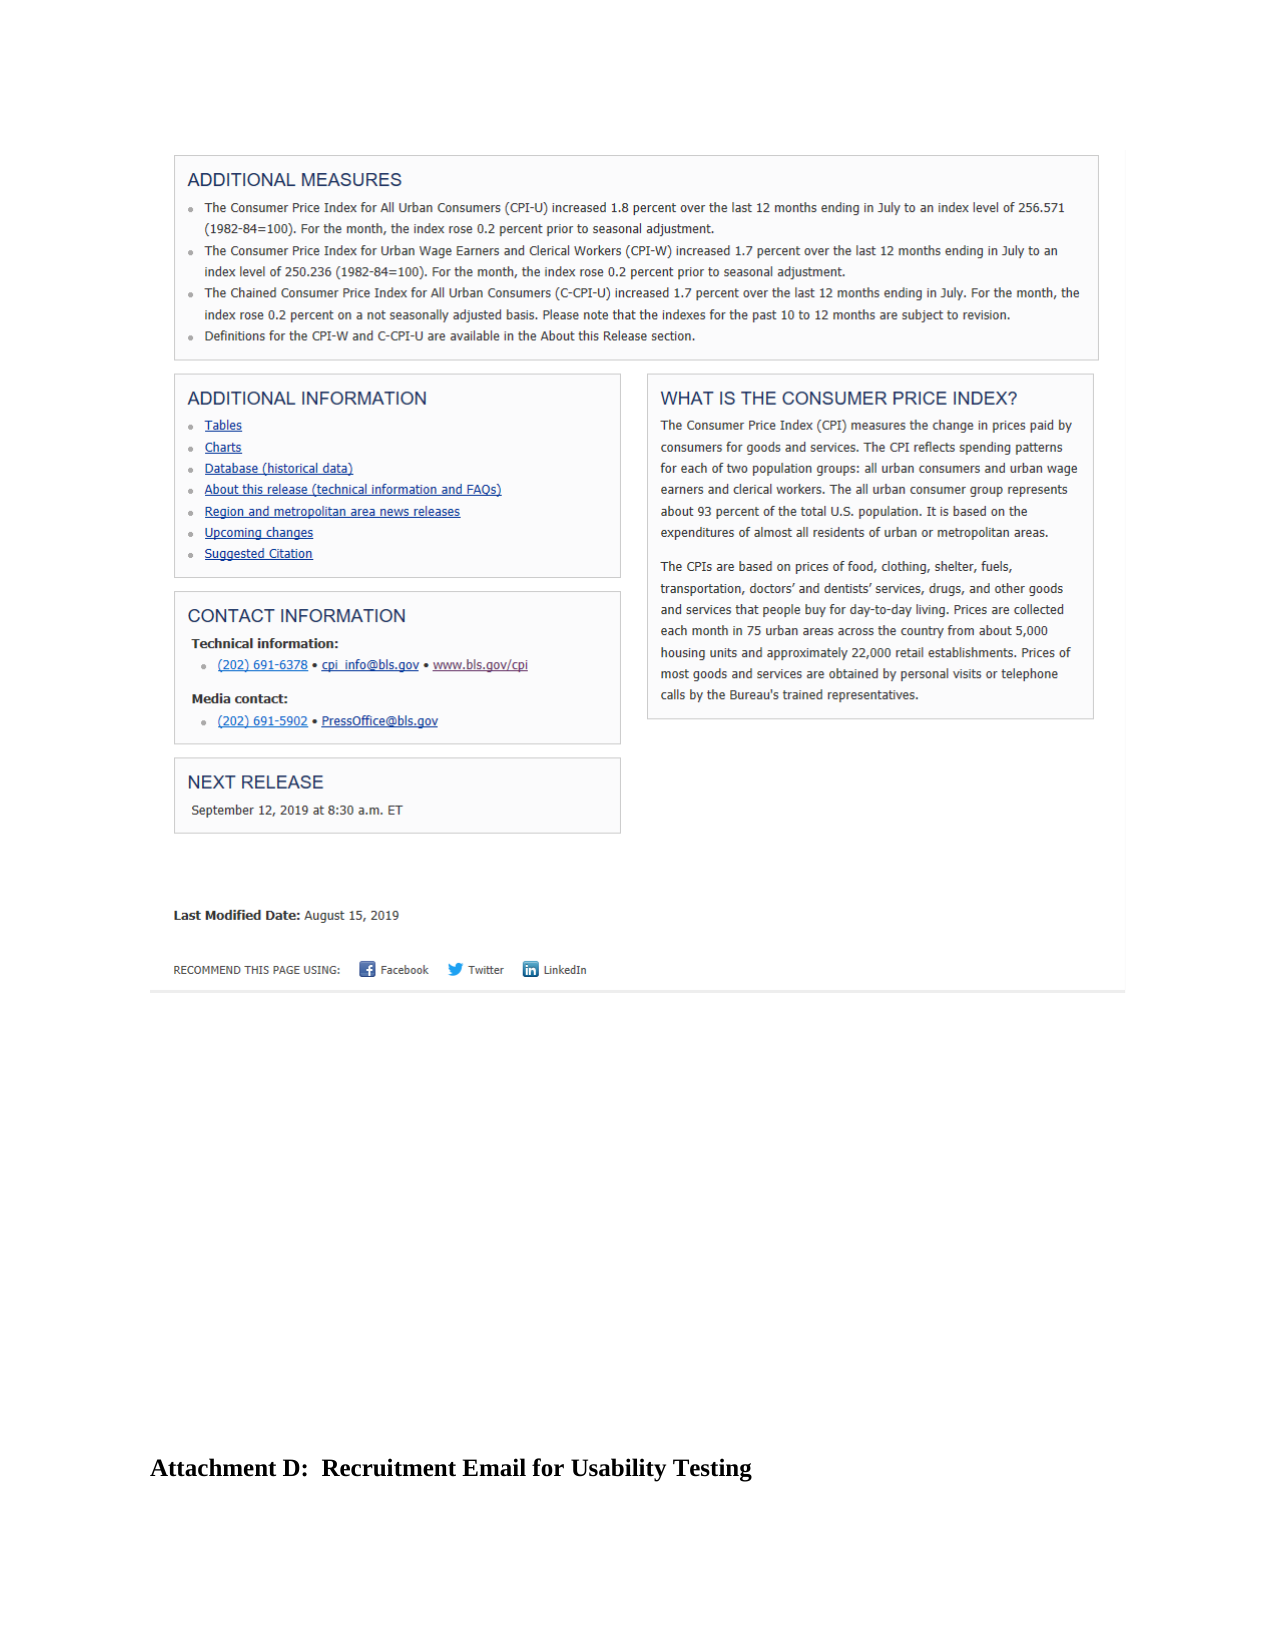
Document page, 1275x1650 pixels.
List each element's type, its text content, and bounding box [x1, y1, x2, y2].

text Attachment D: Recruitment Email for Usability Testing [150, 1453, 1125, 1482]
picture [150, 150, 1125, 993]
